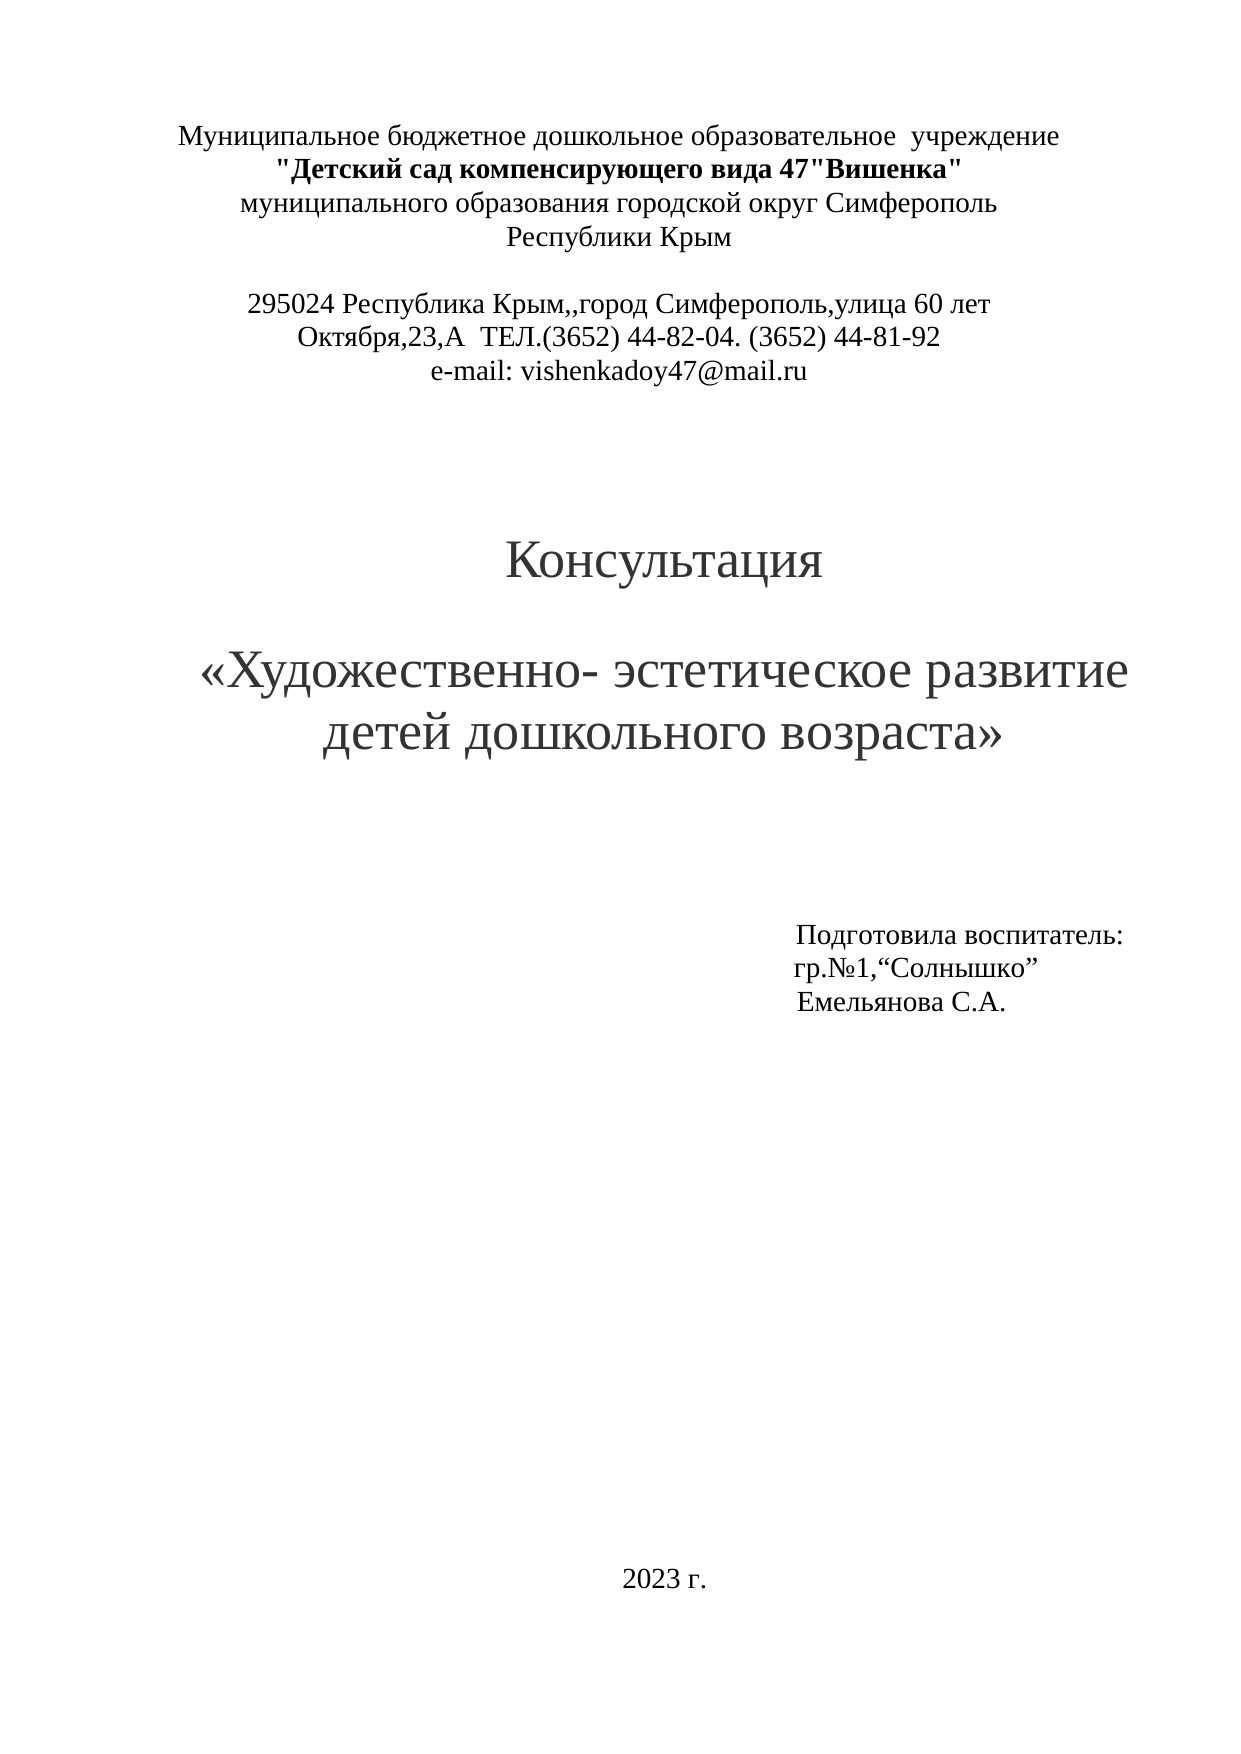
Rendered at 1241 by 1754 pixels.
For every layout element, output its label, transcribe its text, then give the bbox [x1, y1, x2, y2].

text 2023 г. [177, 1561, 1152, 1595]
text Консультация [177, 527, 1152, 589]
text e-mail: vishenkadoy47@mail.ru [177, 353, 1060, 386]
text Муниципальное бюджетное дошкольное образовательное учреждение "Детский сад компенсирующего вида 47"Вишенка" [177, 118, 1060, 185]
text Подготовила воспитатель: [177, 917, 1152, 951]
text гр.№1,“Солнышко” [177, 951, 1152, 984]
text «Художественно- эстетическое развитие детей дошкольного возраста» [177, 636, 1152, 761]
text 295024 Республика Крым,,город Симферополь,улица 60 лет Октября,23,А ТЕЛ.(3652) 44-82-04. (3652) 44-81-92 [177, 286, 1060, 353]
text муниципального образования городской округ Симферополь Республики Крым [177, 185, 1060, 252]
text Емельянова С.А. [177, 984, 1152, 1018]
